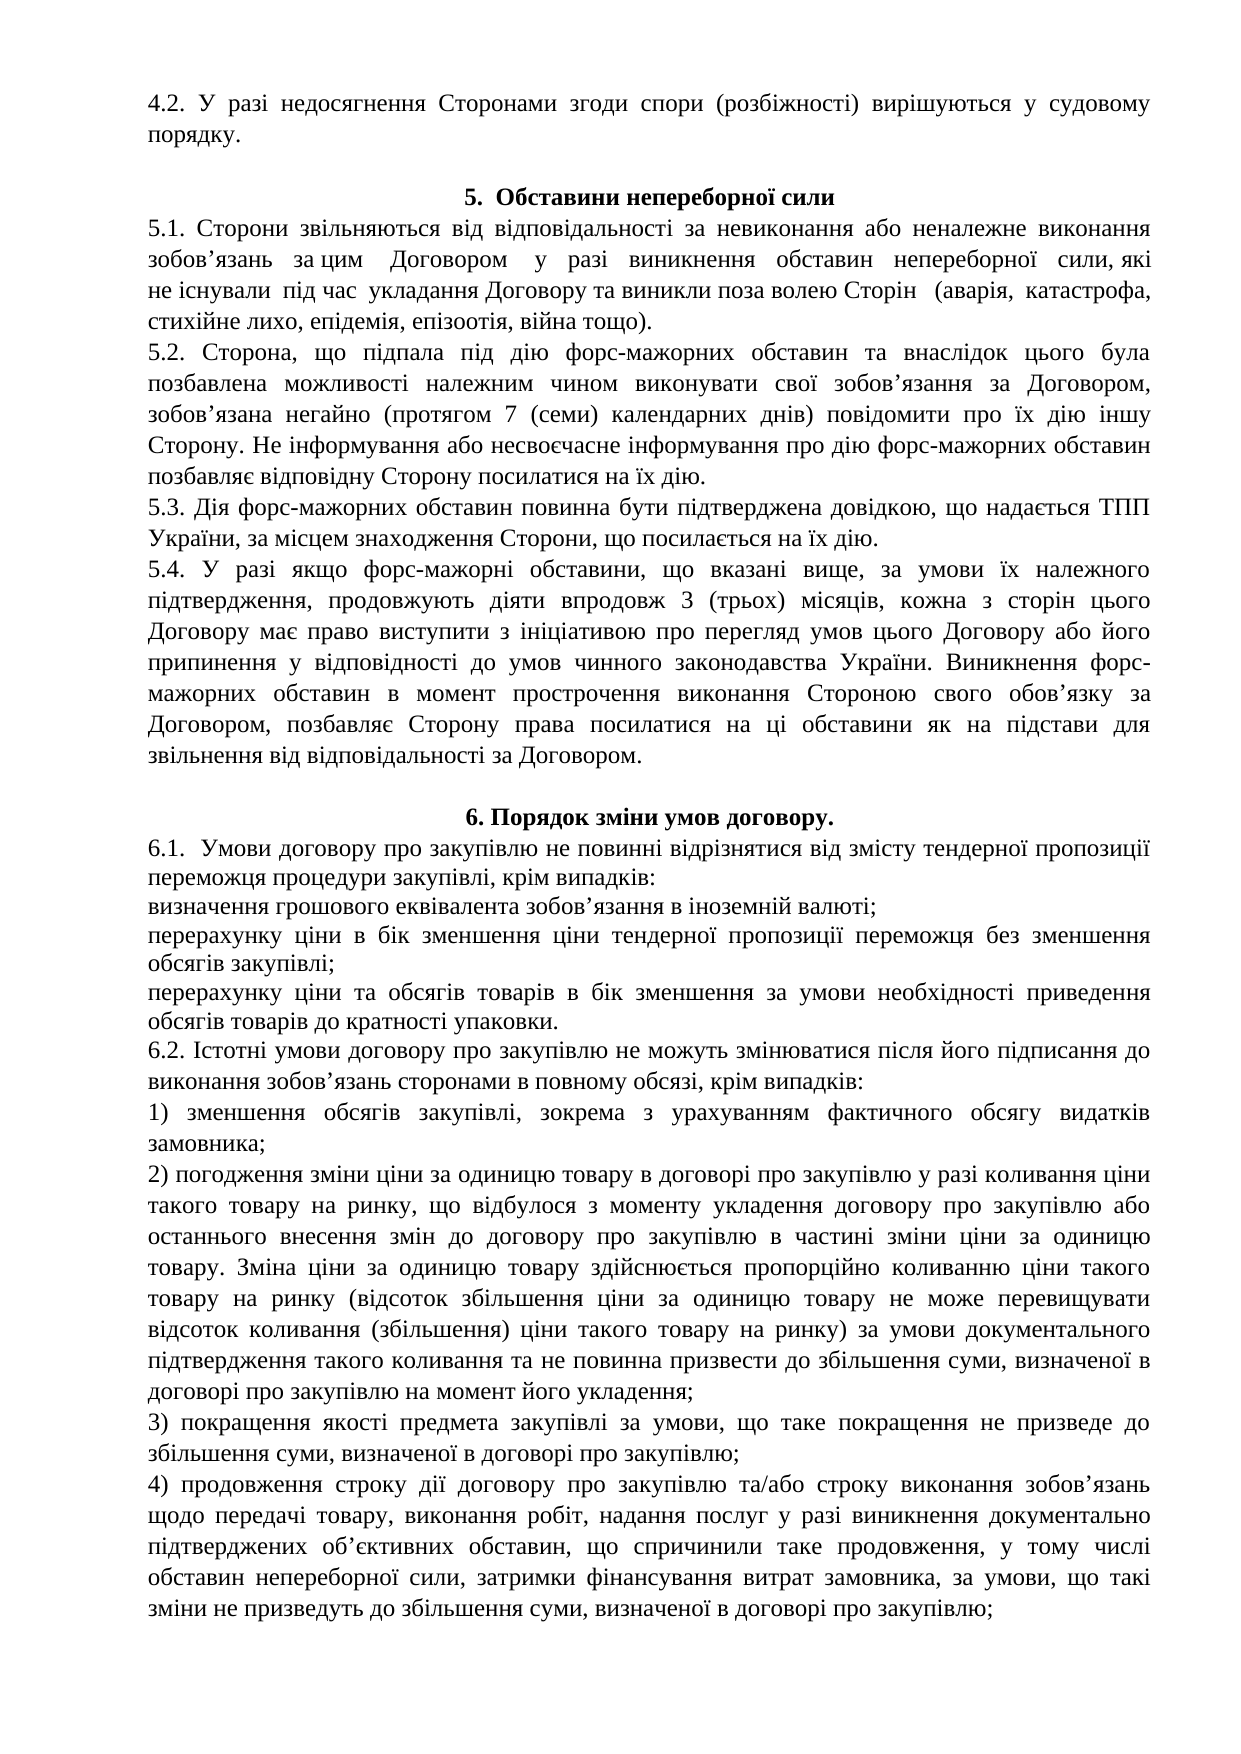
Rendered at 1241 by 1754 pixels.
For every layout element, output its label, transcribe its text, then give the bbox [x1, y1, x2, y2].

text перерахунку ціни та обсягів товарів в бік зменшення за умови необхідності приведення обсягів товарів до кратності упаковки. [148, 977, 1152, 1035]
text 6.1. Умови договору про закупівлю не повинні відрізнятися від змісту тендерної пропозиції переможця процедури закупівлі, крім випадків: [148, 833, 1152, 891]
text 4) продовження строку дії договору про закупівлю та/або строку виконання зобов’язань щодо передачі товару, виконання робіт, надання послуг у разі виникнення документально підтверджених об’єктивних обставин, що спричинили таке продовження, у тому числі обставин непереборної сили, затримки фінансування витрат замовника, за умови, що такі зміни не призведуть до збільшення суми, визначеної в договорі про закупівлю; [148, 1591, 1152, 1622]
text 5.4. У разі якщо форс-мажорні обставини, що вказані вище, за умови їх належного підтвердження, продовжують діяти впродовж 3 (трьох) місяців, кожна з сторін цього Договору має право виступити з ініціативою про перегляд умов цього Договору або його припинення у відповідності до умов чинного законодавства України. Виникнення форс-мажорних обставин в момент прострочення виконання Стороною свого обов’язку за Договором, позбавляє Сторону права посилатися на ці обставини як на підстави для звільнення від відповідальності за Договором. [148, 554, 1152, 769]
text перерахунку ціни в бік зменшення ціни тендерної пропозиції переможця без зменшення обсягів закупівлі; [148, 920, 1152, 977]
text 2) погодження зміни ціни за одиницю товару в договорі про закупівлю у разі коливання ціни такого товару на ринку, що відбулося з моменту укладення договору про закупівлю або останнього внесення змін до договору про закупівлю в частині зміни ціни за одиницю товару. Зміна ціни за одиницю товару здійснюється пропорційно коливанню ціни такого товару на ринку (відсоток збільшення ціни за одиницю товару не може перевищувати відсоток коливання (збільшення) ціни такого товару на ринку) за умови документального підтвердження такого коливання та не повинна призвести до збільшення суми, визначеної в договорі про закупівлю на момент його укладення; [148, 1159, 1152, 1405]
text 5.3. Дія форс-мажорних обставин повинна бути підтверджена довідкою, що надається ТПП України, за місцем знаходження Сторони, що посилається на їх дію. [148, 492, 1152, 552]
text 5. Обставини непереборної сили [148, 182, 1152, 210]
text визначення грошового еквівалента зобов’язання в іноземній валюті; [148, 891, 1152, 920]
text 4) продовження строку дії договору про закупівлю та/або строку виконання зобов’язань щодо передачі товару, виконання робіт, надання послуг у разі виникнення документально підтверджених об’єктивних обставин, що спричинили таке продовження, у тому числі обставин непереборної сили, затримки фінансування витрат замовника, за умови, що такі зміни не призведуть до збільшення суми, визначеної в договорі про закупівлю; [148, 1469, 1152, 1500]
text 5.2. Сторона, що підпала під дію форс-мажорних обставин та внаслідок цього була позбавлена можливості належним чином виконувати свої зобов’язання за Договором, зобов’язана негайно (протягом 7 (семи) календарних днів) повідомити про їх дію іншу Сторону. Не інформування або несвоєчасне інформування про дію форс-мажорних обставин позбавляє відповідну Сторону посилатися на їх дію. [148, 337, 1152, 490]
text 5.1. Сторони звільняються від відповідальності за невиконання або неналежне виконання зобов’язань за цим Договором у разі виникнення обставин непереборної сили, які не існували під час укладання Договору та виникли поза волею Сторін (аварія, катастрофа, стихійне лихо, епідемія, епізоотія, війна тощо). [148, 213, 1152, 334]
text 6.2. Істотні умови договору про закупівлю не можуть змінюватися після його підписання до виконання зобов’язань сторонами в повному обсязі, крім випадків: [148, 1035, 1152, 1094]
text 6. Порядок зміни умов договору. [148, 802, 1152, 831]
text 4.2. У разі недосягнення Сторонами згоди спори (розбіжності) вирішуються у судовому порядку. [148, 88, 1152, 148]
text 1) зменшення обсягів закупівлі, зокрема з урахуванням фактичного обсягу видатків замовника; [148, 1097, 1152, 1157]
text 3) покращення якості предмета закупівлі за умови, що таке покращення не призведе до збільшення суми, визначеної в договорі про закупівлю; [148, 1407, 1152, 1467]
